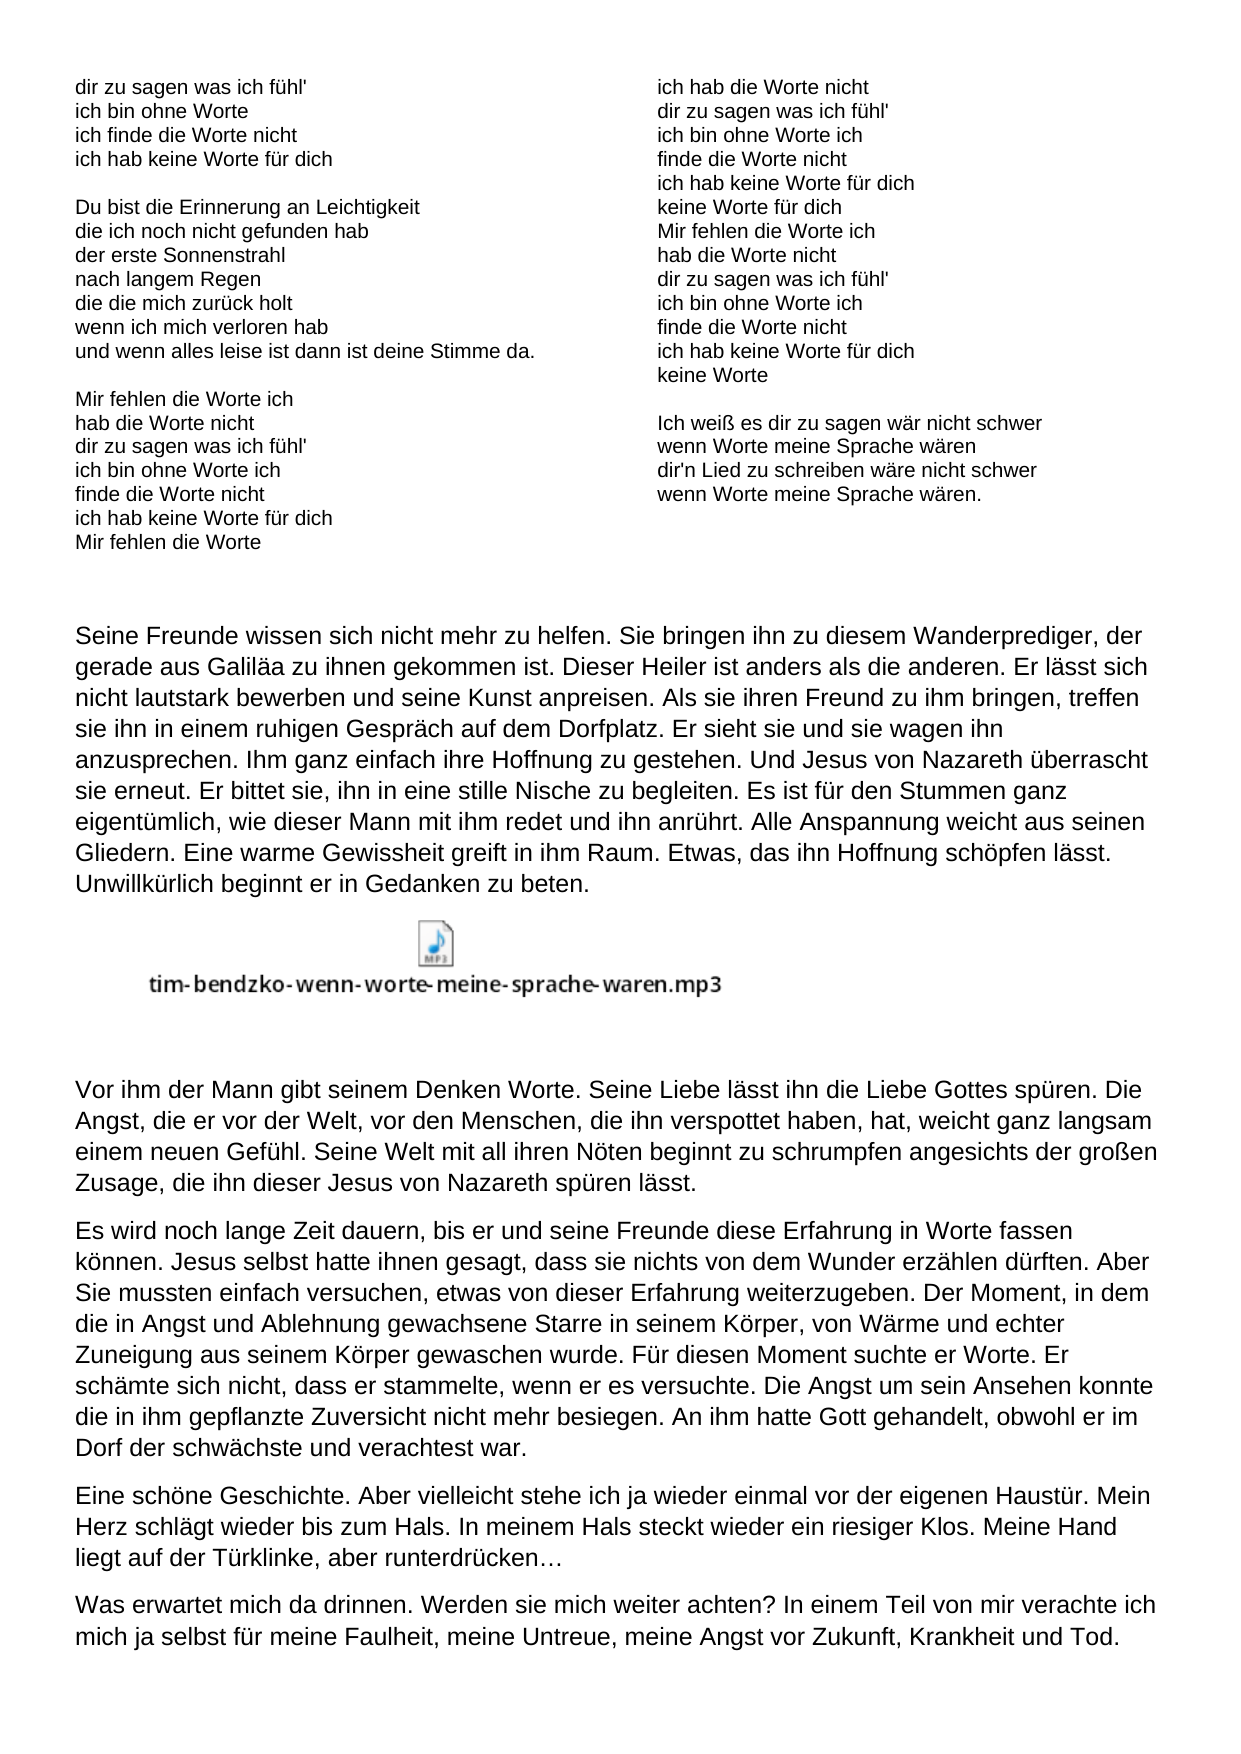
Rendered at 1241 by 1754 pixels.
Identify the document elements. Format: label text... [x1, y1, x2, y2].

text dir zu sagen was ich fühl' [657, 99, 1165, 123]
text finde die Worte nicht [657, 314, 1165, 338]
text wenn Worte meine Sprache wären [657, 434, 1165, 458]
text dir zu sagen was ich fühl' [75, 434, 583, 458]
text ich hab keine Worte für dich [75, 506, 583, 530]
text ich bin ohne Worte [75, 99, 583, 123]
text keine Worte für dich [657, 195, 1165, 219]
text Seine Freunde wissen sich nicht mehr zu helfen. Sie bringen ihn zu diesem Wanderprediger, der gerade aus Galiläa zu ihnen gekommen ist. Dieser Heiler ist anders als die anderen. Er lässt sich nicht lautstark bewerben und seine Kunst anpreisen. Als sie ihren Freund zu ihm bringen, treffen sie ihn in einem ruhigen Gespräch auf dem Dorfplatz. Er sieht sie und sie wagen ihn anzusprechen. Ihm ganz einfach ihre Hoffnung zu gestehen. Und Jesus von Nazareth überrascht sie erneut. Er bittet sie, ihn in eine stille Nische zu begleiten. Es ist für den Stummen ganz eigentümlich, wie dieser Mann mit ihm redet und ihn anrührt. Alle Anspannung weicht aus seinen Gliedern. Eine warme Gewissheit greift in ihm Raum. Etwas, das ihn Hoffnung schöpfen lässt. Unwillkürlich beginnt er in Gedanken zu beten. [75, 621, 1165, 898]
text Vor ihm der Mann gibt seinem Denken Worte. Seine Liebe lässt ihn die Liebe Gottes spüren. Die Angst, die er vor der Welt, vor den Menschen, die ihn verspottet haben, hat, weicht ganz langsam einem neuen Gefühl. Seine Welt mit all ihren Nöten beginnt zu schrumpfen angesichts der großen Zusage, die ihn dieser Jesus von Nazareth spüren lässt. [75, 1075, 1165, 1197]
text Mir fehlen die Worte ich [75, 386, 583, 410]
text ich hab keine Worte für dich [657, 338, 1165, 362]
text ich hab die Worte nicht [657, 75, 1165, 99]
text ich hab keine Worte für dich [657, 171, 1165, 195]
text die die mich zurück holt [75, 291, 583, 314]
text hab die Worte nicht [75, 410, 583, 434]
text Du bist die Erinnerung an Leichtigkeit [75, 195, 583, 219]
text die ich noch nicht gefunden hab [75, 219, 583, 243]
text Ich weiß es dir zu sagen wär nicht schwer [657, 410, 1165, 434]
text dir'n Lied zu schreiben wäre nicht schwer [657, 458, 1165, 482]
text wenn Worte meine Sprache wären. [657, 482, 1165, 506]
text ich bin ohne Worte ich [75, 458, 583, 482]
text ich bin ohne Worte ich [657, 291, 1165, 314]
text Was erwartet mich da drinnen. Werden sie mich weiter achten? In einem Teil von mir verachte ich mich ja selbst für meine Faulheit, meine Untreue, meine Angst vor Zukunft, Krankheit und Tod. [75, 1590, 1165, 1650]
text Es wird noch lange Zeit dauern, bis er und seine Freunde diese Erfahrung in Worte fassen können. Jesus selbst hatte ihnen gesagt, dass sie nichts von dem Wunder erzählen dürften. Aber Sie mussten einfach versuchen, etwas von dieser Erfahrung weiterzugeben. Der Moment, in dem die in Angst und Ablehnung gewachsene Starre in seinem Körper, von Wärme und echter Zuneigung aus seinem Körper gewaschen wurde. Für diesen Moment suchte er Worte. Er schämte sich nicht, dass er stammelte, wenn er es versuchte. Die Angst um sein Ansehen konnte die in ihm gepflanzte Zuversicht nicht mehr besiegen. An ihm hatte Gott gehandelt, obwohl er im Dorf der schwächste und verachtest war. [75, 1216, 1165, 1462]
text hab die Worte nicht [657, 243, 1165, 267]
text nach langem Regen [75, 267, 583, 291]
text finde die Worte nicht [657, 147, 1165, 171]
text ich bin ohne Worte ich [657, 123, 1165, 147]
text dir zu sagen was ich fühl' [657, 267, 1165, 291]
text der erste Sonnenstrahl [75, 243, 583, 267]
text finde die Worte nicht [75, 482, 583, 506]
text Mir fehlen die Worte ich [657, 219, 1165, 243]
text und wenn alles leise ist dann ist deine Stimme da. [75, 338, 583, 362]
text keine Worte [657, 362, 1165, 386]
text wenn ich mich verloren hab [75, 314, 583, 338]
text ich hab keine Worte für dich [75, 147, 583, 171]
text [75, 75, 583, 99]
text ich finde die Worte nicht [75, 123, 583, 147]
text Mir fehlen die Worte [75, 530, 583, 554]
text Eine schöne Geschichte. Aber vielleicht stehe ich ja wieder einmal vor der eigenen Haustür. Mein Herz schlägt wieder bis zum Hals. In meinem Hals steckt wieder ein riesiger Klos. Meine Hand liegt auf der Türklinke, aber runterdrücken… [75, 1481, 1165, 1571]
